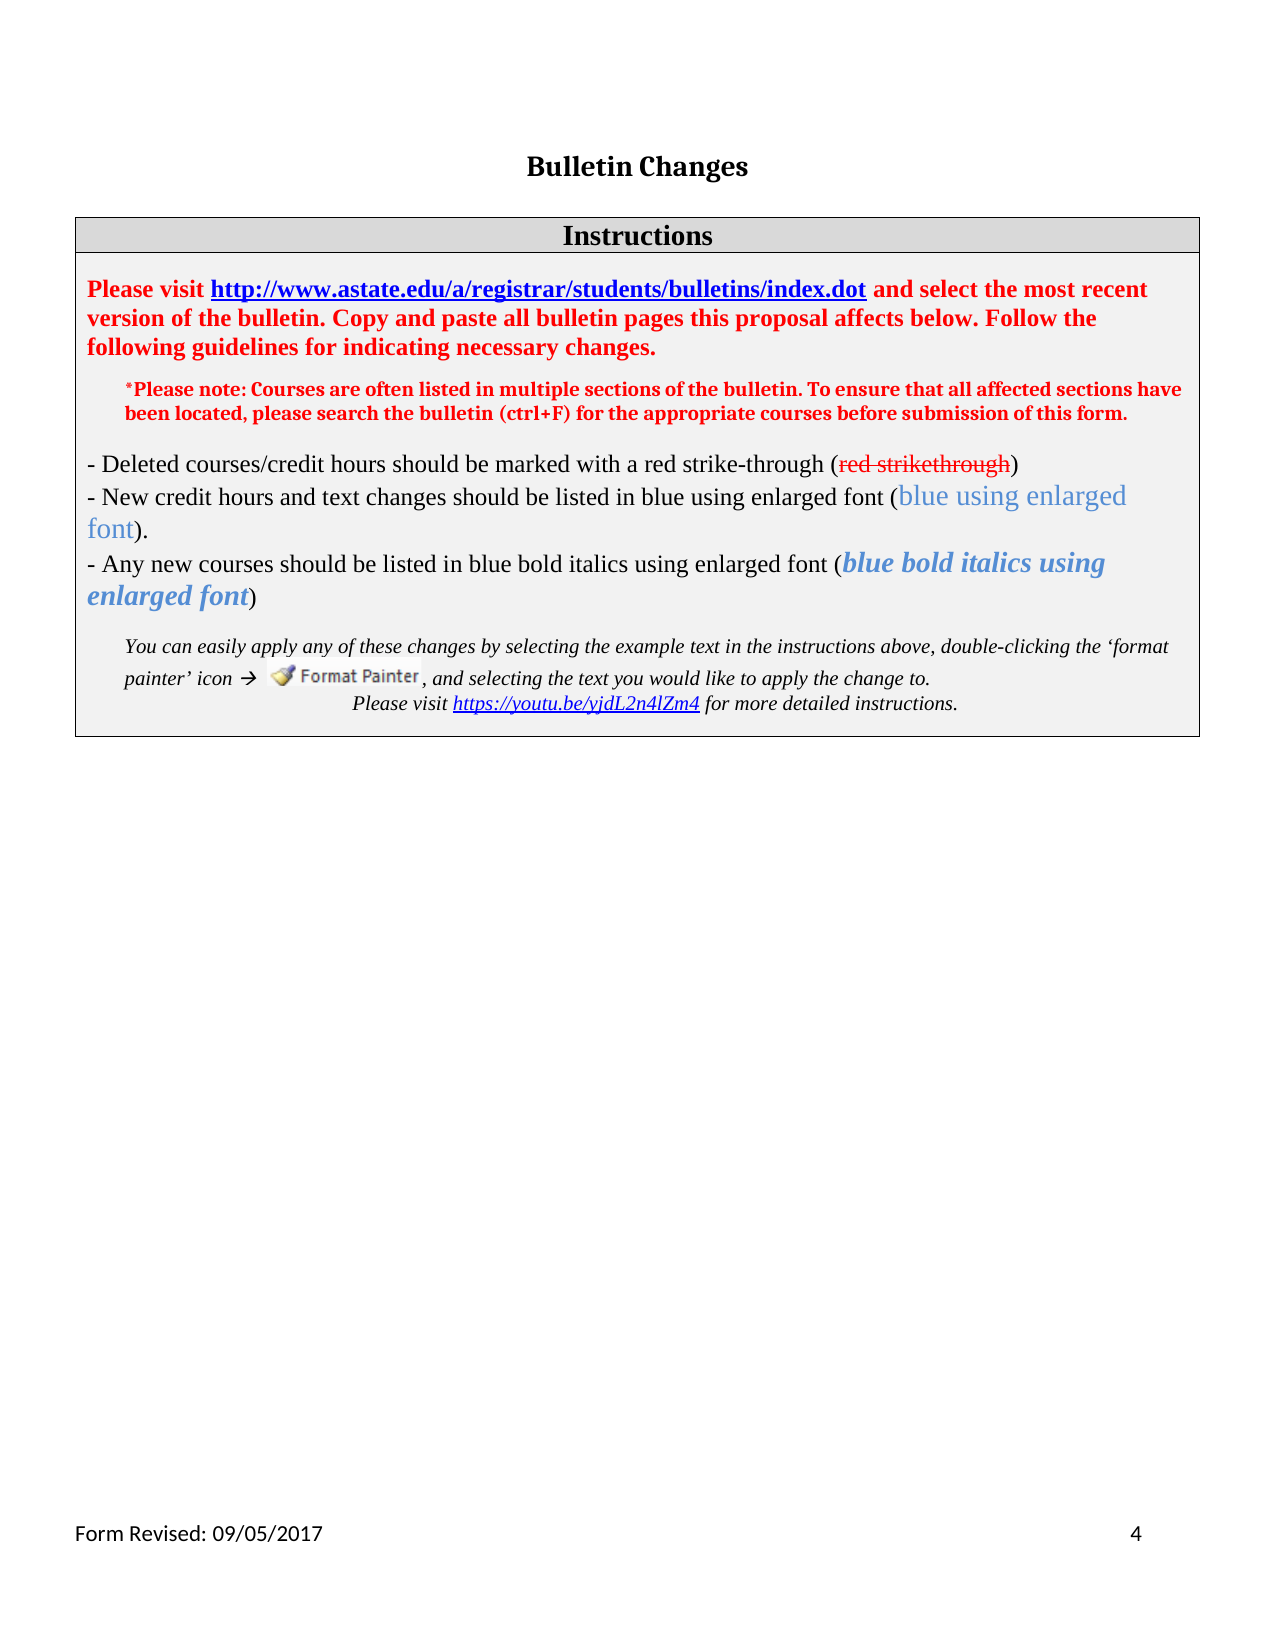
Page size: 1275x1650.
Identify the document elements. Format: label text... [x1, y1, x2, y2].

text Bulletin Changes [75, 150, 1200, 183]
table_header Instructions [76, 218, 1199, 252]
table_cell Please visit http://www.astate.edu/a/registrar/students/bulletins/index.dot and select the most recent version of the bulletin. Copy and paste all bulletin pages this proposal affects below. Follow the following guidelines for indicating necessary changes. *Please note: Courses are often listed in multiple sections of the bulletin. To ensure that all affected sections have been located, please search the bulletin (ctrl+F) for the appropriate courses before submission of this form. - Deleted courses/credit hours should be marked with a red strike-through (red strikethrough) - New credit hours and text changes should be listed in blue using enlarged font (blue using enlarged font). - Any new courses should be listed in blue bold italics using enlarged font (blue bold italics using enlarged font) You can easily apply any of these changes by selecting the example text in the instructions above, double-clicking the ‘format painter’ icon , and selecting the text you would like to apply the change to. Please visit https://youtu.be/yjdL2n4lZm4 for more detailed instructions. [76, 253, 1199, 736]
picture [266, 657, 422, 686]
